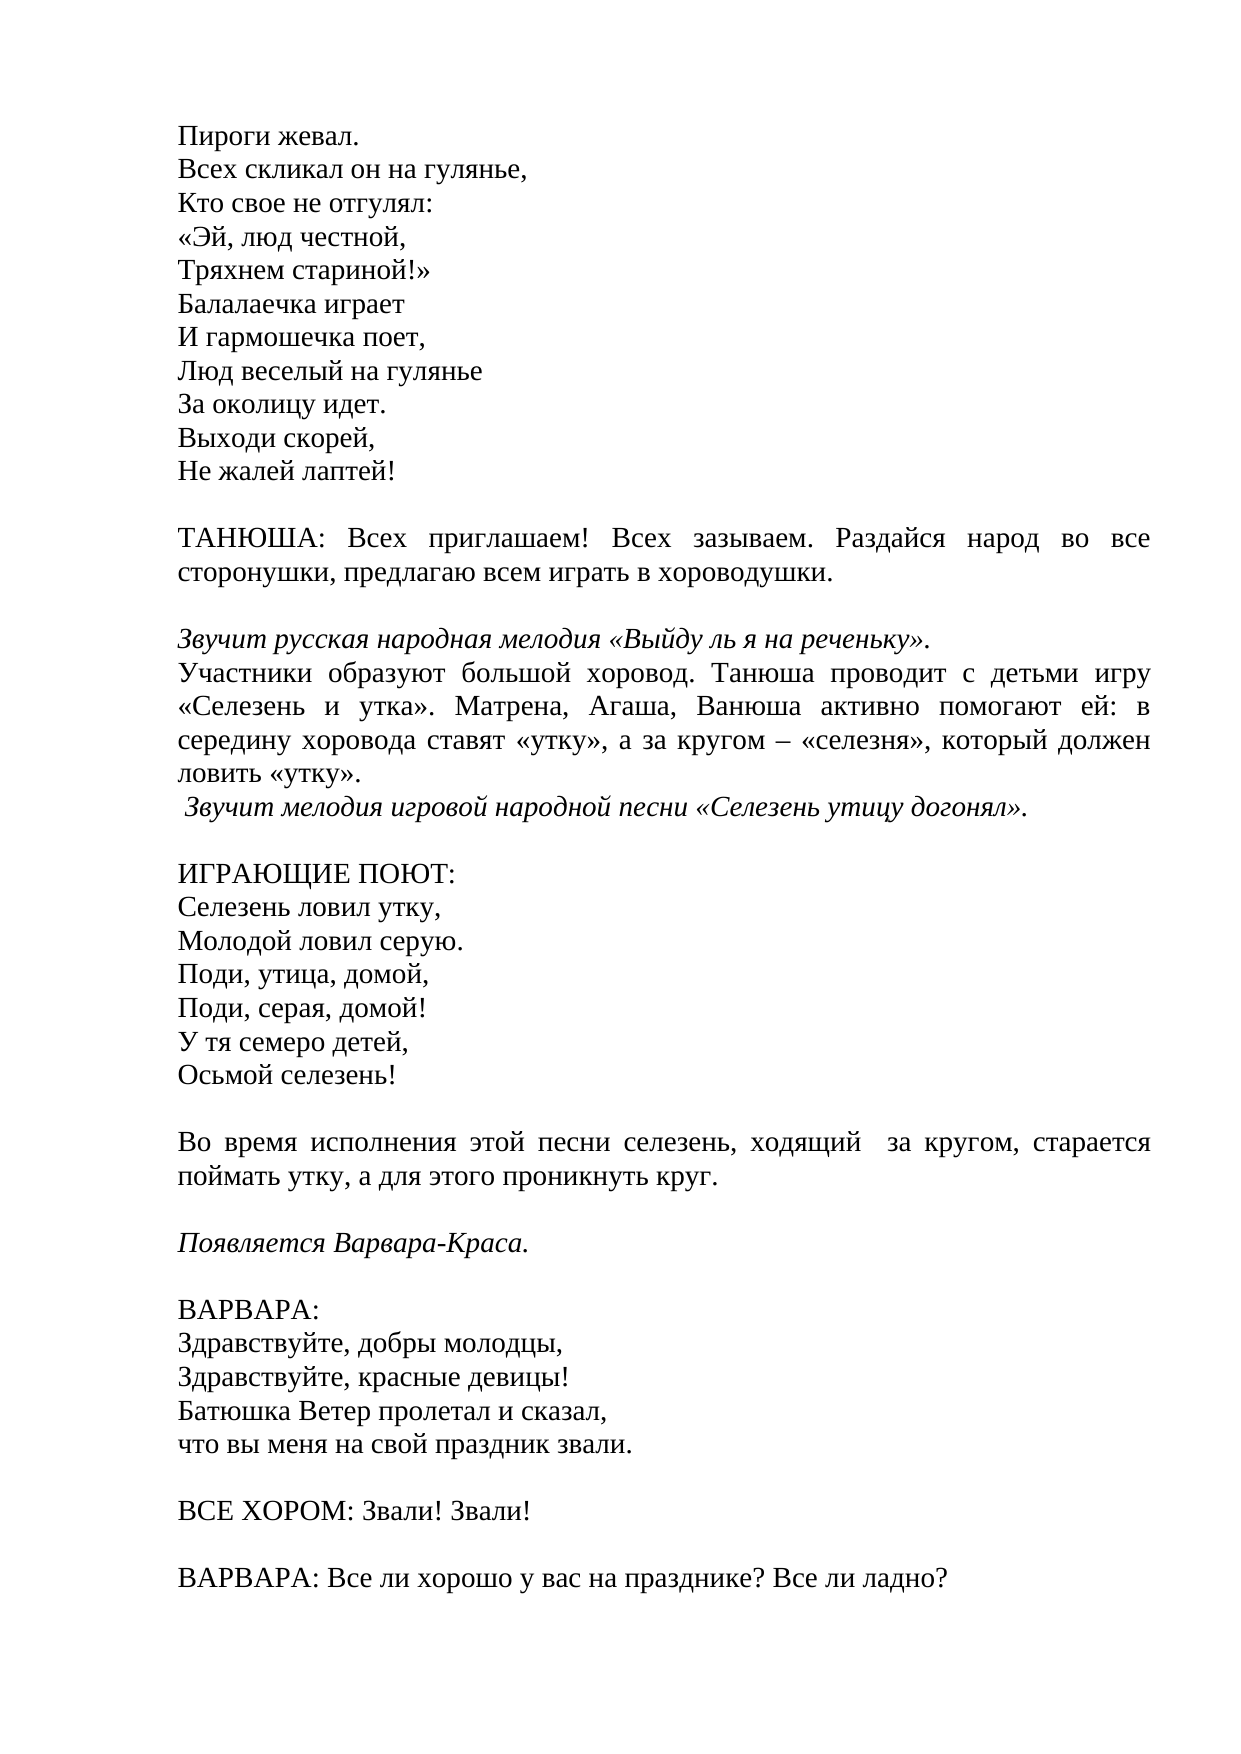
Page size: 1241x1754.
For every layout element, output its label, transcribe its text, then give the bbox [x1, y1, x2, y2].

text Поди, серая, домой! [177, 990, 1152, 1024]
text Балалаечка играет [177, 286, 1152, 319]
text «Эй, люд честной, [177, 219, 1152, 252]
text Не жалей лаптей! [177, 453, 1152, 487]
text Осьмой селезень! [177, 1057, 1152, 1091]
text Здравствуйте, красные девицы! [177, 1359, 1152, 1393]
text Участники образуют большой хоровод. Танюша проводит с детьми игру «Селезень и утка». Матрена, Агаша, Ванюша активно помогают ей: в середину хоровода ставят «утку», а за кругом – «селезня», который должен ловить «утку». [177, 655, 1152, 789]
text Во время исполнения этой песни селезень, ходящий за кругом, старается поймать утку, а для этого проникнуть круг. [177, 1124, 1152, 1191]
text Звучит мелодия игровой народной песни «Селезень утицу догонял». [177, 789, 1152, 822]
text За околицу идет. [177, 386, 1152, 420]
text Люд веселый на гулянье [177, 353, 1152, 386]
text Всех скликал он на гулянье, [177, 152, 1152, 185]
text ВАРВАРА: Все ли хорошо у вас на празднике? Все ли ладно? [177, 1560, 1152, 1594]
text Кто свое не отгулял: [177, 185, 1152, 219]
text Молодой ловил серую. [177, 923, 1152, 957]
text Селезень ловил утку, [177, 889, 1152, 923]
text Пироги жевал. [177, 118, 1152, 152]
text Поди, утица, домой, [177, 957, 1152, 990]
text ИГРАЮЩИЕ ПОЮТ: [177, 856, 1152, 889]
text ВАРВАРА: [177, 1292, 1152, 1326]
text ТАНЮША: Всех приглашаем! Всех зазываем. Раздайся народ во все сторонушки, предлагаю всем играть в хороводушки. [177, 521, 1152, 588]
text Здравствуйте, добры молодцы, [177, 1326, 1152, 1359]
text Батюшка Ветер пролетал и сказал, [177, 1393, 1152, 1426]
text ВСЕ ХОРОМ: Звали! Звали! [177, 1493, 1152, 1527]
text У тя семеро детей, [177, 1024, 1152, 1057]
text Тряхнем стариной!» [177, 252, 1152, 286]
text Выходи скорей, [177, 420, 1152, 453]
text И гармошечка поет, [177, 319, 1152, 353]
text что вы меня на свой праздник звали. [177, 1426, 1152, 1460]
text Звучит русская народная мелодия «Выйду ль я на реченьку». [177, 621, 1152, 655]
text Появляется Варвара-Краса. [177, 1225, 1152, 1258]
